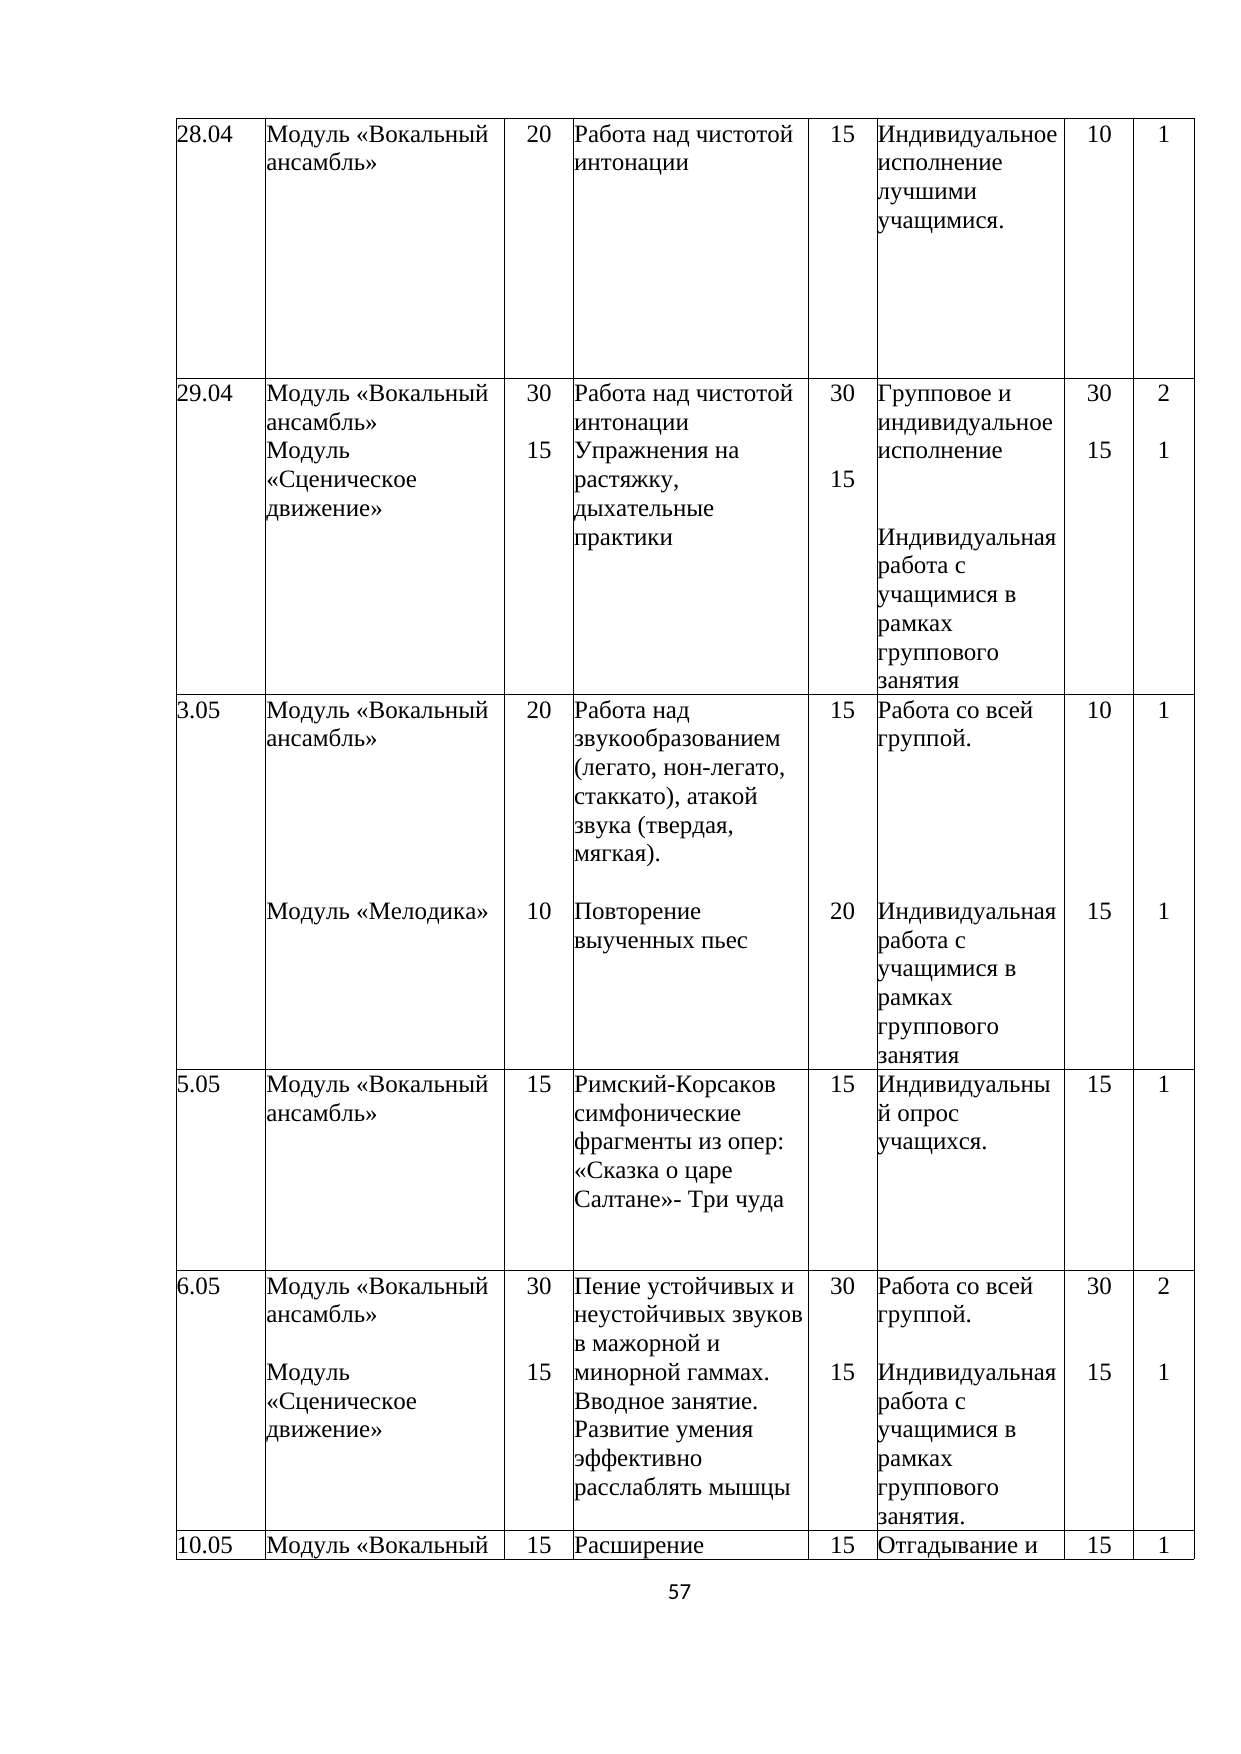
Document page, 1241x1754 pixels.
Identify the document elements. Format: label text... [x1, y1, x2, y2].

table_cell Работа со всей группой. Индивидуальная работа с учащимися в рамках группового занятия. [878, 1271, 1064, 1529]
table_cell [878, 1531, 1064, 1559]
table_cell 15 [1065, 1070, 1133, 1270]
table_cell 1 1 [1134, 1531, 1194, 1559]
table_cell 1 [1134, 119, 1194, 377]
table_cell 15 [505, 1070, 573, 1270]
table_cell 5.05 [177, 1070, 265, 1270]
table_cell Модуль «Вокальный ансамбль» Модуль «Сценическое движение» [266, 379, 504, 694]
table_cell 3.05 [177, 695, 265, 1068]
table_cell 6.05 [177, 1271, 265, 1529]
table_cell 30 15 [505, 1271, 573, 1529]
table_cell Пение устойчивых и неустойчивых звуков в мажорной и минорной гаммах. Вводное занятие. Развитие умения эффективно расслаблять мышцы [574, 1271, 808, 1529]
table_cell 10.05 [177, 1531, 265, 1559]
table_cell Работа со всей группой. Индивидуальная работа с учащимися в рамках группового занятия [878, 695, 1064, 1068]
table_cell Модуль «Вокальный ансамбль» [266, 119, 504, 377]
table_cell 10 15 [1065, 695, 1133, 1068]
table_cell Индивидуальное исполнение лучшими учащимися. [878, 119, 1064, 377]
table_cell 30 15 [1065, 379, 1133, 694]
table_cell 30 15 [809, 379, 877, 694]
table_cell 15 15 [1065, 1531, 1133, 1559]
table_cell 15 [809, 1070, 877, 1270]
table_cell 15 [809, 119, 877, 377]
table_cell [574, 1531, 808, 1559]
table_cell 1 [1134, 1070, 1194, 1270]
table_cell Индивидуальный опрос учащихся. [878, 1070, 1064, 1270]
table_cell 15 20 [809, 695, 877, 1068]
table_cell 20 10 [505, 695, 573, 1068]
table_cell Групповое и индивидуальное исполнение Индивидуальная работа с учащимися в рамках группового занятия [878, 379, 1064, 694]
table_cell 1 1 [1134, 695, 1194, 1068]
table_cell Модуль «Вокальный ансамбль» Модуль «Мелодика» [266, 695, 504, 1068]
table_cell 29.04 [177, 379, 265, 694]
table_cell Работа над чистотой интонации [574, 119, 808, 377]
table_cell 2 1 [1134, 379, 1194, 694]
table_cell Модуль «Вокальный ансамбль» Модуль «Сценическое движение» [266, 1271, 504, 1529]
table_cell Работа над звукообразованием (легато, нон-легато, стаккато), атакой звука (твердая, мягкая). Повторение выученных пьес [574, 695, 808, 1068]
table_cell 20 [505, 119, 573, 377]
table_cell Римский-Корсаков симфонические фрагменты из опер: «Сказка о царе Салтане»- Три чуда [574, 1070, 808, 1270]
table_cell 28.04 [177, 119, 265, 377]
table_cell 30 15 [809, 1271, 877, 1529]
table_cell Модуль «Вокальный ансамбль» [266, 1070, 504, 1270]
table_cell 30 15 [505, 379, 573, 694]
table_cell 10 [1065, 119, 1133, 377]
table_cell 30 15 [1065, 1271, 1133, 1529]
table_cell 15 15 [505, 1531, 573, 1559]
table_cell Работа над чистотой интонации Упражнения на растяжку, дыхательные практики [574, 379, 808, 694]
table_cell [266, 1531, 504, 1559]
table_cell 2 1 [1134, 1271, 1194, 1529]
table_cell 15 15 [809, 1531, 877, 1559]
